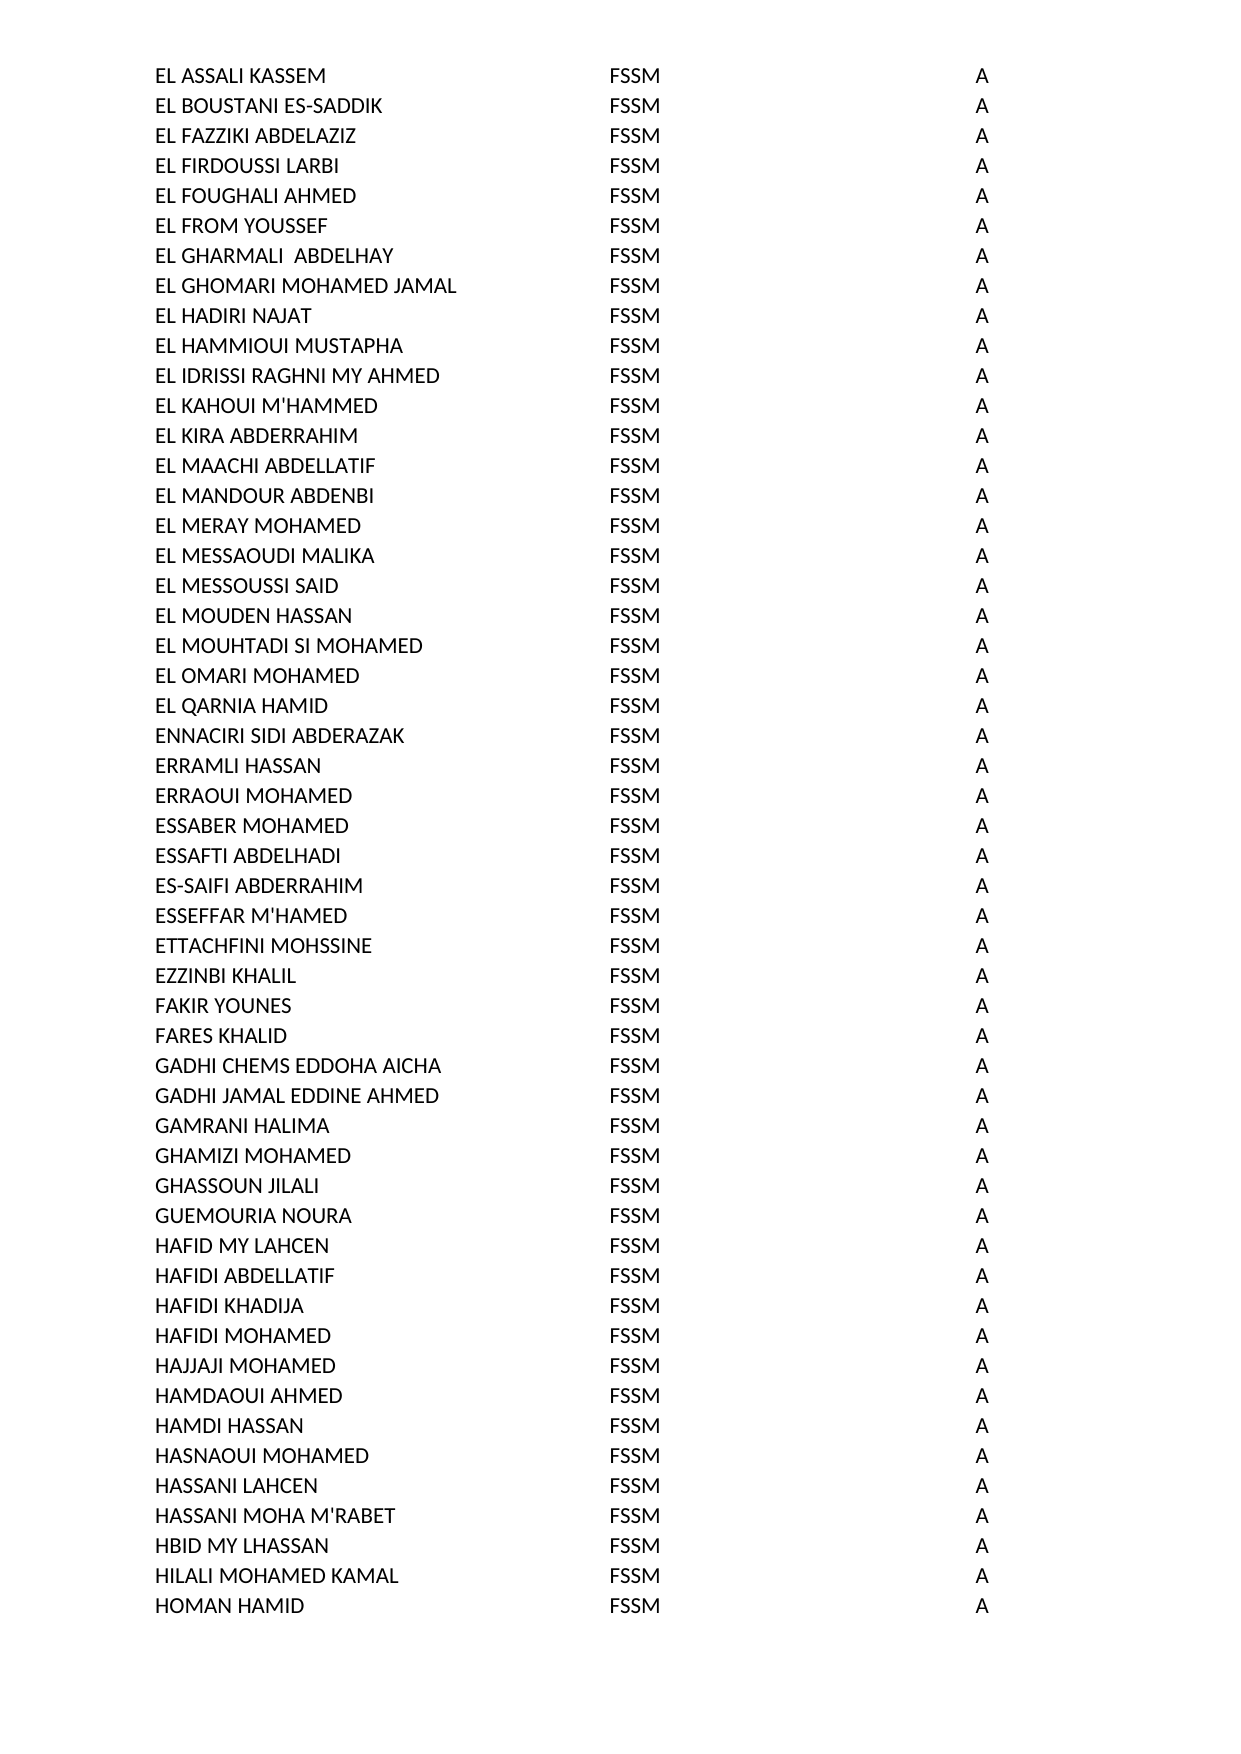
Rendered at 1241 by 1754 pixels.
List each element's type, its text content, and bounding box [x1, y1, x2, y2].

table_cell FSSM [487, 359, 782, 389]
table_cell FSSM [487, 929, 782, 959]
table_cell A [783, 809, 1181, 839]
table_cell EL FOUGHALI AHMED [148, 179, 487, 209]
table_cell A [783, 59, 1181, 89]
table_cell EL MANDOUR ABDENBI [148, 479, 487, 509]
table_cell HAFIDI ABDELLATIF [148, 1259, 487, 1289]
table_cell EL FAZZIKI ABDELAZIZ [148, 119, 487, 149]
table_cell A [783, 1049, 1181, 1079]
table_cell FSSM [487, 389, 782, 419]
table_cell EL HAMMIOUI MUSTAPHA [148, 329, 487, 359]
table_cell GHASSOUN JILALI [148, 1169, 487, 1199]
table_cell EL FIRDOUSSI LARBI [148, 149, 487, 179]
table_cell HAJJAJI MOHAMED [148, 1349, 487, 1379]
table_cell FSSM [487, 749, 782, 779]
table_cell GUEMOURIA NOURA [148, 1199, 487, 1229]
table_cell ESSAFTI ABDELHADI [148, 839, 487, 869]
table_cell A [783, 269, 1181, 299]
table_cell FSSM [487, 1049, 782, 1079]
table_cell A [783, 1439, 1181, 1469]
table_cell ESSABER MOHAMED [148, 809, 487, 839]
table_cell A [783, 209, 1181, 239]
table_cell A [783, 959, 1181, 989]
table_cell FSSM [487, 689, 782, 719]
table_cell FSSM [487, 719, 782, 749]
table_cell HAMDAOUI AHMED [148, 1379, 487, 1409]
table_cell FSSM [487, 1529, 782, 1559]
table_cell FSSM [487, 869, 782, 899]
table_cell FSSM [487, 59, 782, 89]
table_cell A [783, 689, 1181, 719]
table_cell FSSM [487, 209, 782, 239]
table_cell FSSM [487, 1559, 782, 1589]
table_cell ETTACHFINI MOHSSINE [148, 929, 487, 959]
table_cell FSSM [487, 1169, 782, 1199]
table_cell A [783, 1499, 1181, 1529]
table_cell A [783, 659, 1181, 689]
table_cell EL MOUDEN HASSAN [148, 599, 487, 629]
table_cell EL MAACHI ABDELLATIF [148, 449, 487, 479]
table_cell A [783, 419, 1181, 449]
table_cell EL IDRISSI RAGHNI MY AHMED [148, 359, 487, 389]
table_cell EL MERAY MOHAMED [148, 509, 487, 539]
table_cell A [783, 509, 1181, 539]
table_cell HASSANI LAHCEN [148, 1469, 487, 1499]
table_cell HBID MY LHASSAN [148, 1529, 487, 1559]
table_cell EL MESSAOUDI MALIKA [148, 539, 487, 569]
table_cell EL QARNIA HAMID [148, 689, 487, 719]
table_cell FSSM [487, 1289, 782, 1319]
table_cell EL OMARI MOHAMED [148, 659, 487, 689]
table_cell FSSM [487, 239, 782, 269]
table_cell A [783, 779, 1181, 809]
table_cell FSSM [487, 509, 782, 539]
table_cell A [783, 1199, 1181, 1229]
table_cell A [783, 899, 1181, 929]
table_cell FSSM [487, 119, 782, 149]
table_cell FSSM [487, 839, 782, 869]
table_cell A [783, 1019, 1181, 1049]
table_cell A [783, 359, 1181, 389]
table_cell FSSM [487, 659, 782, 689]
table_cell HOMAN HAMID [148, 1589, 487, 1619]
table_cell A [783, 749, 1181, 779]
table_cell A [783, 539, 1181, 569]
table_cell GADHI CHEMS EDDOHA AICHA [148, 1049, 487, 1079]
table_cell EL KIRA ABDERRAHIM [148, 419, 487, 449]
table_cell GHAMIZI MOHAMED [148, 1139, 487, 1169]
table_cell HILALI MOHAMED KAMAL [148, 1559, 487, 1589]
table_cell A [783, 1589, 1181, 1619]
table_cell EL GHOMARI MOHAMED JAMAL [148, 269, 487, 299]
table_cell ENNACIRI SIDI ABDERAZAK [148, 719, 487, 749]
table_cell FSSM [487, 1229, 782, 1259]
table_cell A [783, 179, 1181, 209]
table_cell FSSM [487, 299, 782, 329]
table_cell A [783, 929, 1181, 959]
table_cell EL GHARMALI ABDELHAY [148, 239, 487, 269]
table_cell A [783, 719, 1181, 749]
table_cell GADHI JAMAL EDDINE AHMED [148, 1079, 487, 1109]
table_cell A [783, 569, 1181, 599]
table_cell A [783, 1529, 1181, 1559]
table_cell ESSEFFAR M'HAMED [148, 899, 487, 929]
table_cell A [783, 449, 1181, 479]
table_cell HAFID MY LAHCEN [148, 1229, 487, 1259]
table_cell A [783, 239, 1181, 269]
table_cell FSSM [487, 1259, 782, 1289]
table_cell A [783, 1169, 1181, 1199]
table_cell HAFIDI KHADIJA [148, 1289, 487, 1319]
table_cell A [783, 839, 1181, 869]
table_cell FARES KHALID [148, 1019, 487, 1049]
table_cell A [783, 1229, 1181, 1259]
table_cell EL BOUSTANI ES-SADDIK [148, 89, 487, 119]
table_cell FSSM [487, 479, 782, 509]
table_cell FSSM [487, 1079, 782, 1109]
table_cell A [783, 599, 1181, 629]
table_cell A [783, 149, 1181, 179]
table_cell A [783, 1409, 1181, 1439]
table_cell A [783, 1319, 1181, 1349]
table_cell EL MOUHTADI SI MOHAMED [148, 629, 487, 659]
table_cell EZZINBI KHALIL [148, 959, 487, 989]
table_cell FSSM [487, 599, 782, 629]
table_cell A [783, 479, 1181, 509]
table_cell HAMDI HASSAN [148, 1409, 487, 1439]
table_cell FSSM [487, 1589, 782, 1619]
table_cell A [783, 89, 1181, 119]
table_cell GAMRANI HALIMA [148, 1109, 487, 1139]
table_cell A [783, 1559, 1181, 1589]
table_cell A [783, 389, 1181, 419]
table_cell EL KAHOUI M'HAMMED [148, 389, 487, 419]
table_cell FSSM [487, 1499, 782, 1529]
table_cell FSSM [487, 329, 782, 359]
table_cell FSSM [487, 899, 782, 929]
table_cell FSSM [487, 1469, 782, 1499]
table_cell FSSM [487, 539, 782, 569]
table_cell FSSM [487, 1019, 782, 1049]
table_cell A [783, 629, 1181, 659]
table_cell FSSM [487, 419, 782, 449]
table_cell FSSM [487, 449, 782, 479]
table_cell A [783, 1349, 1181, 1379]
table_cell A [783, 989, 1181, 1019]
table_cell FSSM [487, 629, 782, 659]
table_cell FSSM [487, 809, 782, 839]
table_cell A [783, 1079, 1181, 1109]
table_cell FSSM [487, 1349, 782, 1379]
table_cell FSSM [487, 1379, 782, 1409]
table_cell FSSM [487, 89, 782, 119]
table_cell FSSM [487, 959, 782, 989]
table_cell FSSM [487, 179, 782, 209]
table_cell FSSM [487, 1439, 782, 1469]
table_cell EL ASSALI KASSEM [148, 59, 487, 89]
table_cell FAKIR YOUNES [148, 989, 487, 1019]
table_cell FSSM [487, 1319, 782, 1349]
table_cell FSSM [487, 779, 782, 809]
table_cell A [783, 869, 1181, 899]
table_cell HAFIDI MOHAMED [148, 1319, 487, 1349]
table_cell FSSM [487, 1199, 782, 1229]
table_cell A [783, 1469, 1181, 1499]
table_cell A [783, 329, 1181, 359]
table_cell FSSM [487, 1109, 782, 1139]
table_cell FSSM [487, 989, 782, 1019]
table_cell A [783, 299, 1181, 329]
table_cell A [783, 1139, 1181, 1169]
table_cell HASNAOUI MOHAMED [148, 1439, 487, 1469]
table_cell A [783, 1289, 1181, 1319]
table_cell EL HADIRI NAJAT [148, 299, 487, 329]
table_cell FSSM [487, 569, 782, 599]
table_cell EL FROM YOUSSEF [148, 209, 487, 239]
table_cell A [783, 119, 1181, 149]
table_cell EL MESSOUSSI SAID [148, 569, 487, 599]
table_cell HASSANI MOHA M'RABET [148, 1499, 487, 1529]
table_cell FSSM [487, 269, 782, 299]
table_cell FSSM [487, 1409, 782, 1439]
table_cell A [783, 1109, 1181, 1139]
table_cell A [783, 1259, 1181, 1289]
table_cell A [783, 1379, 1181, 1409]
table_cell FSSM [487, 1139, 782, 1169]
table_cell FSSM [487, 149, 782, 179]
table_cell ERRAOUI MOHAMED [148, 779, 487, 809]
table_cell ES-SAIFI ABDERRAHIM [148, 869, 487, 899]
table_cell ERRAMLI HASSAN [148, 749, 487, 779]
